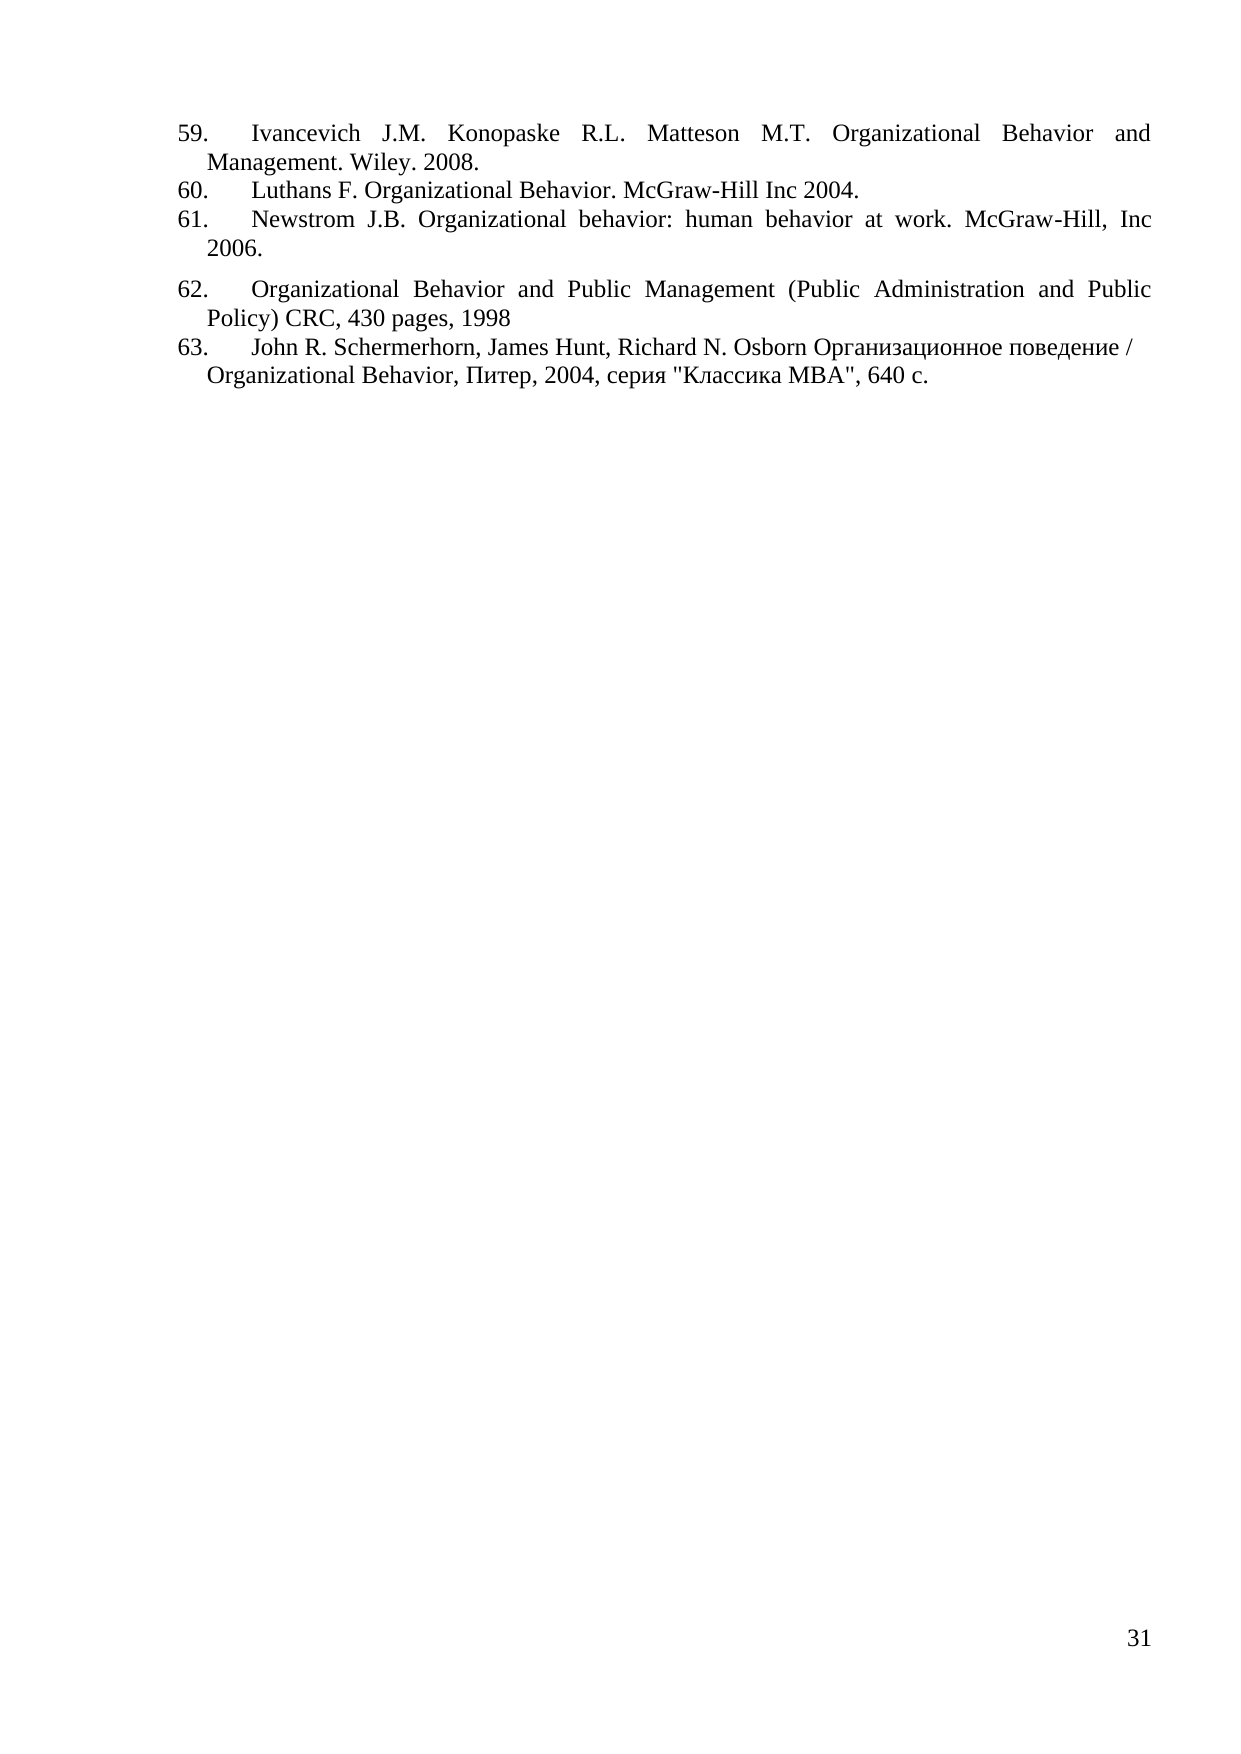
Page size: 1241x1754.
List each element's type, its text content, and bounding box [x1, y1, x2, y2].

list John R. Schermerhorn, James Hunt, Richard N. Osborn Организационное поведение / Organizational Behavior, Питер, 2004, cерия "Классика MBA", 640 с. [177, 332, 1152, 389]
list Ivancevich J.M. Konopaske R.L. Matteson M.T. Organizational Behavior and Management. Wiley. 2008. [177, 118, 1152, 176]
list Newstrom J.B. Organizational behavior: human behavior at work. McGraw-Hill, Inc 2006. [177, 204, 1152, 262]
list Organizational Behavior and Public Management (Public Administration and Public Policy) CRC, 430 pages, 1998 [177, 274, 1152, 332]
list Luthans F. Organizational Behavior. McGraw-Hill Inc 2004. [177, 176, 1152, 204]
